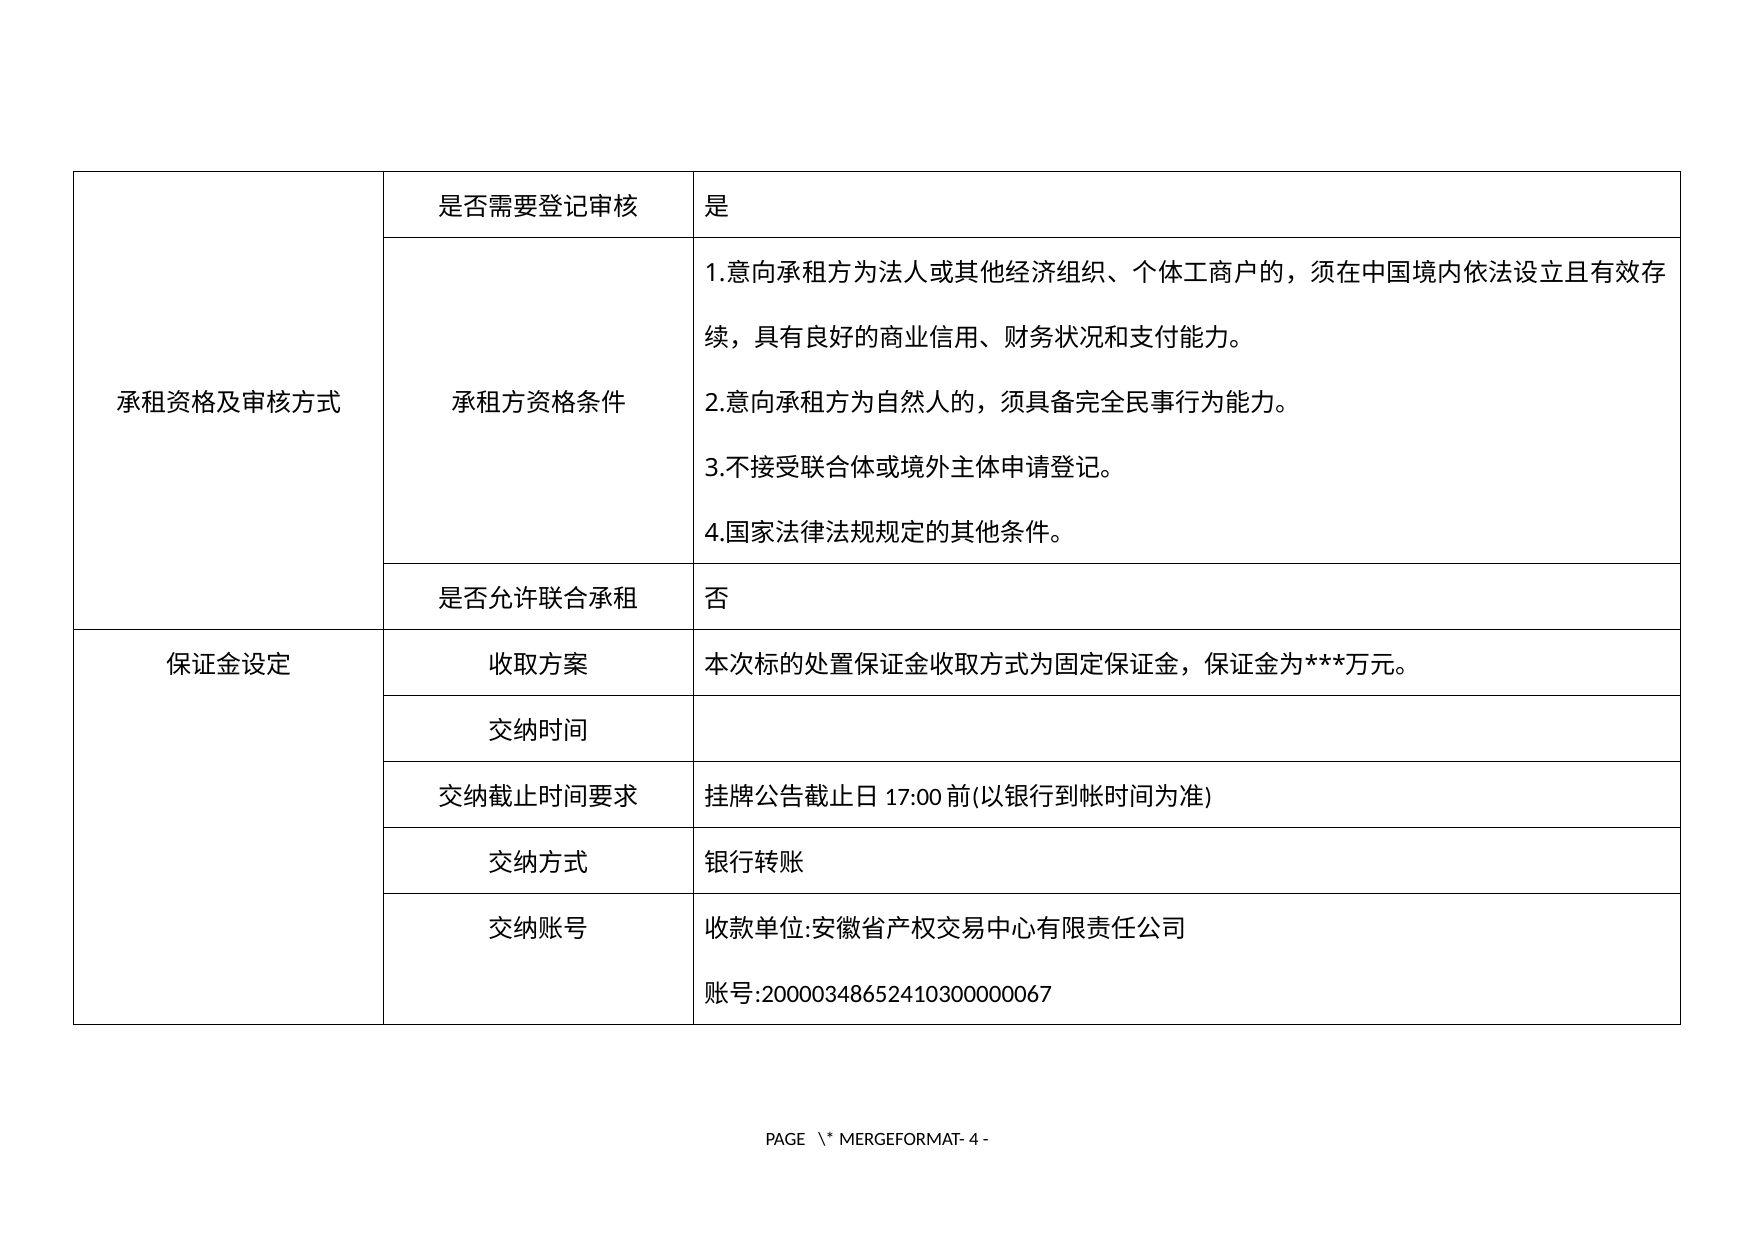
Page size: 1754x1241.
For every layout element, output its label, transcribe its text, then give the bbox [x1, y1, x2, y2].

table_cell 否 [694, 564, 1680, 629]
table_cell 1.意向承租方为法人或其他经济组织、个体工商户的，须在中国境内依法设立且有效存续，具有良好的商业信用、财务状况和支付能力。 2.意向承租方为自然人的，须具备完全民事行为能力。 3.不接受联合体或境外主体申请登记。 4.国家法律法规规定的其他条件。 [694, 238, 1680, 563]
table_cell 保证金设定 [74, 630, 383, 1024]
table_cell 承租资格及审核方式 [74, 172, 383, 629]
table_cell 是 [694, 172, 1680, 237]
table_cell 交纳方式 [384, 828, 693, 893]
table_cell 挂牌公告截止日17:00前(以银行到帐时间为准) [694, 762, 1680, 827]
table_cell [694, 894, 1680, 1024]
table_cell 交纳账号 [384, 894, 693, 1024]
table_cell 银行转账 [694, 828, 1680, 893]
table_cell 交纳截止时间要求 [384, 762, 693, 827]
table_cell [694, 696, 1680, 761]
table_cell 是否需要登记审核 [384, 172, 693, 237]
table_cell 交纳时间 [384, 696, 693, 761]
table_cell 承租方资格条件 [384, 238, 693, 563]
table_cell 是否允许联合承租 [384, 564, 693, 629]
table_cell 收取方案 [384, 630, 693, 695]
table_cell 本次标的处置保证金收取方式为固定保证金，保证金为***万元。 [694, 630, 1680, 695]
